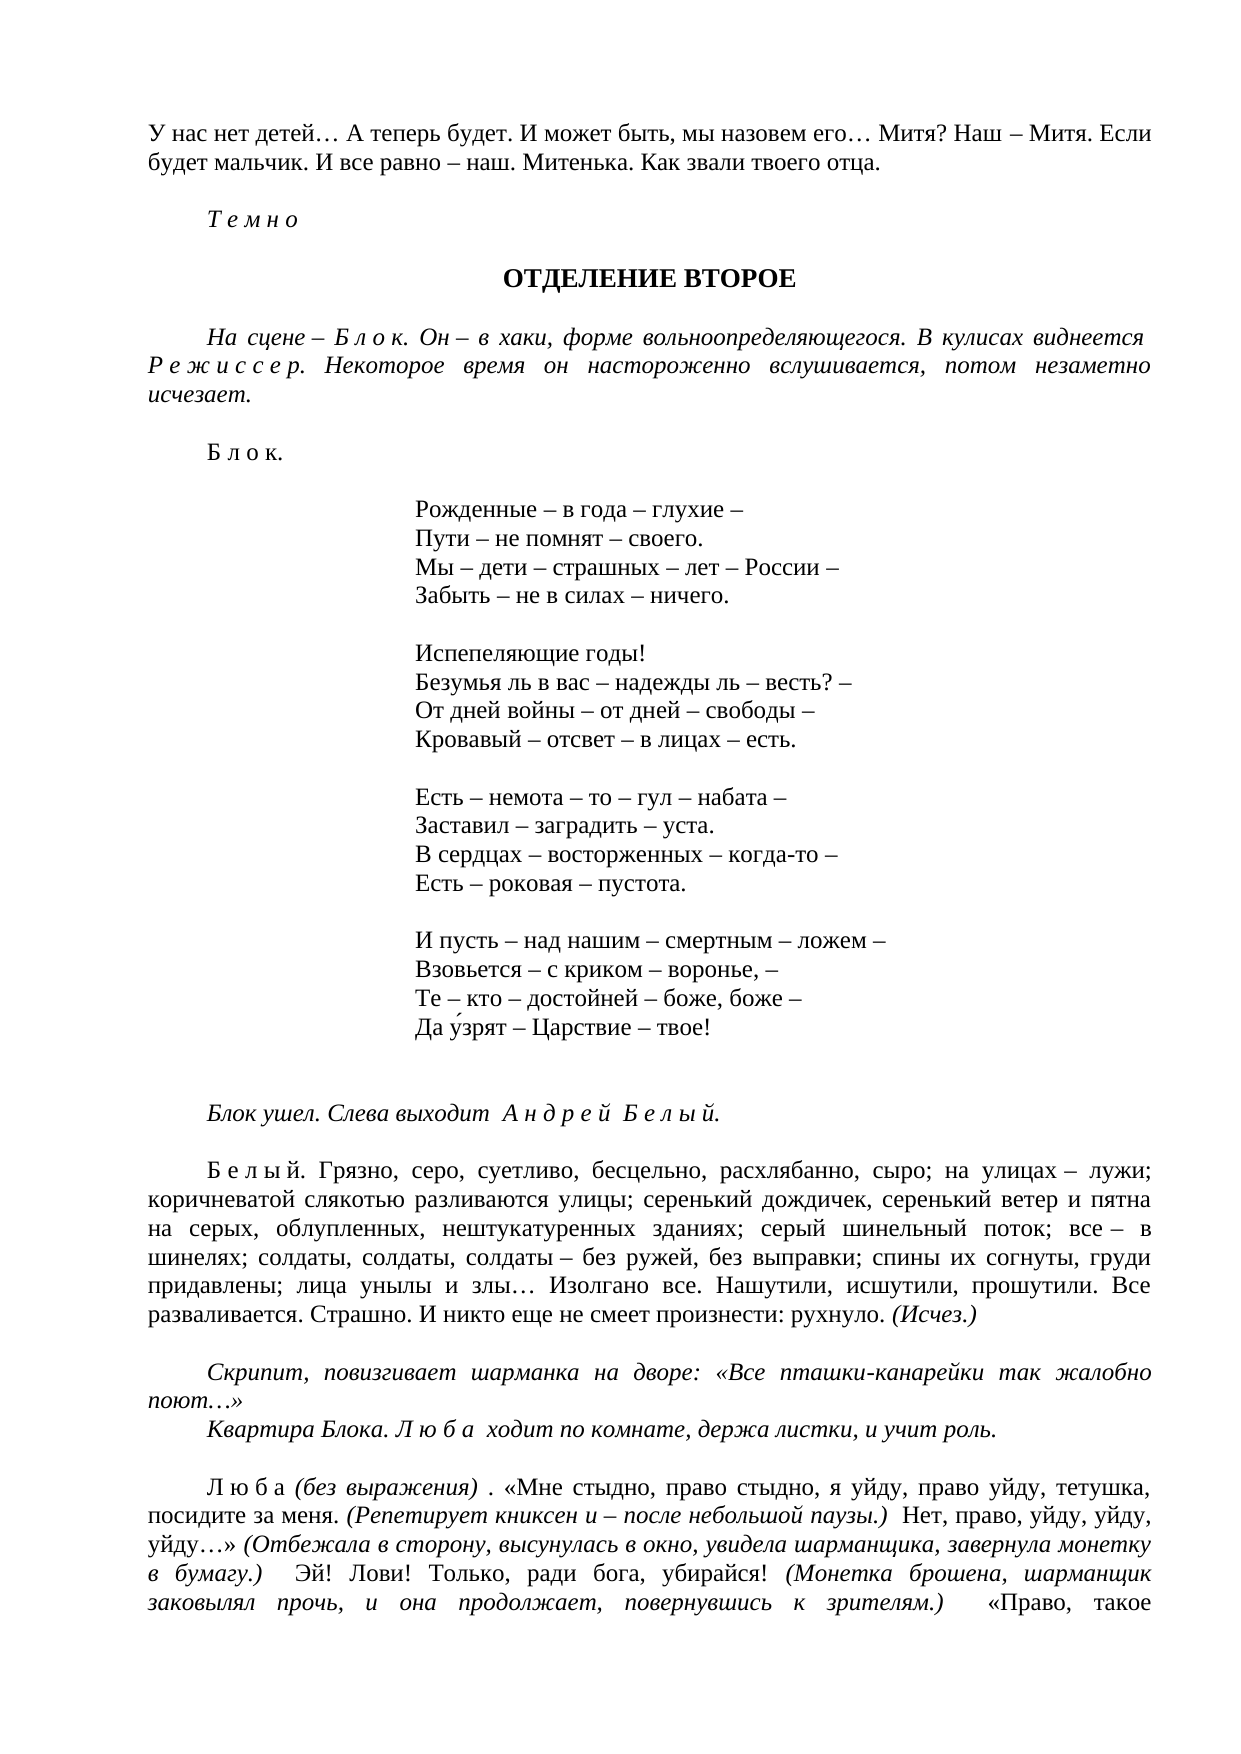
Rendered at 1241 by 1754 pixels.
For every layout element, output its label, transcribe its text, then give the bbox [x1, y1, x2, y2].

text Есть – роковая – пустота. [356, 868, 1089, 897]
text Б л о к. [148, 437, 1152, 466]
text Да у́зрят – Царствие – твое! [356, 1012, 1089, 1041]
text Те – кто – достойней – боже, боже – [356, 983, 1089, 1012]
text В сердцах – восторженных – когда-то – [356, 839, 1089, 868]
text Т е м н о [148, 204, 1152, 233]
text Квартира Блока. Л ю б а ходит по комнате, держа листки, и учит роль. [148, 1414, 1152, 1443]
text Кровавый – отсвет – в лицах – есть. [356, 724, 1089, 753]
text Заставил – заградить – уста. [356, 811, 1089, 839]
text Пути – не помнят – своего. [356, 523, 1089, 552]
text Рожденные – в года – глухие – [356, 494, 1089, 523]
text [148, 118, 1152, 176]
text Испепеляющие годы! [356, 638, 1089, 667]
text Безумья ль в вас – надежды ль – весть? – [356, 667, 1089, 696]
text Взовьется – с криком – воронье, – [356, 954, 1089, 983]
text И пусть – над нашим – смертным – ложем – [356, 926, 1089, 954]
text Скрипит, повизгивает шарманка на дворе: «Все пташки-канарейки так жалобно поют…» [148, 1357, 1152, 1414]
text Б е л ы й. Грязно, серо, суетливо, бесцельно, расхлябанно, сыро; на улицах – лужи; коричневатой слякотью разливаются улицы; серенький дождичек, серенький ветер и пятна на серых, облупленных, нештукатуренных зданиях; серый шинельный поток; все – в шинелях; солдаты, солдаты, солдаты – без ружей, без выправки; спины их согнуты, груди придавлены; лица унылы и злы… Изолгано все. Нашутили, исшутили, прошутили. Все разваливается. Страшно. И никто еще не смеет произнести: рухнуло. (Исчез.) [148, 1156, 1152, 1328]
text Есть – немота – то – гул – набата – [356, 782, 1089, 811]
text Мы – дети – страшных – лет – России – [356, 552, 1089, 581]
text Забыть – не в силах – ничего. [356, 581, 1089, 609]
text От дней войны – от дней – свободы – [356, 696, 1089, 724]
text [148, 1472, 1152, 1616]
text Блок ушел. Слева выходит А н д р е й Б е л ы й. [148, 1098, 1152, 1127]
subtitle ОТДЕЛЕНИЕ ВТОРОЕ [148, 262, 1152, 293]
text На сцене – Б л о к. Он – в хаки, форме вольноопределяющегося. В кулисах виднеется Р е ж и с с е р. Некоторое время он настороженно вслушивается, потом незаметно исчезает. [148, 322, 1152, 408]
